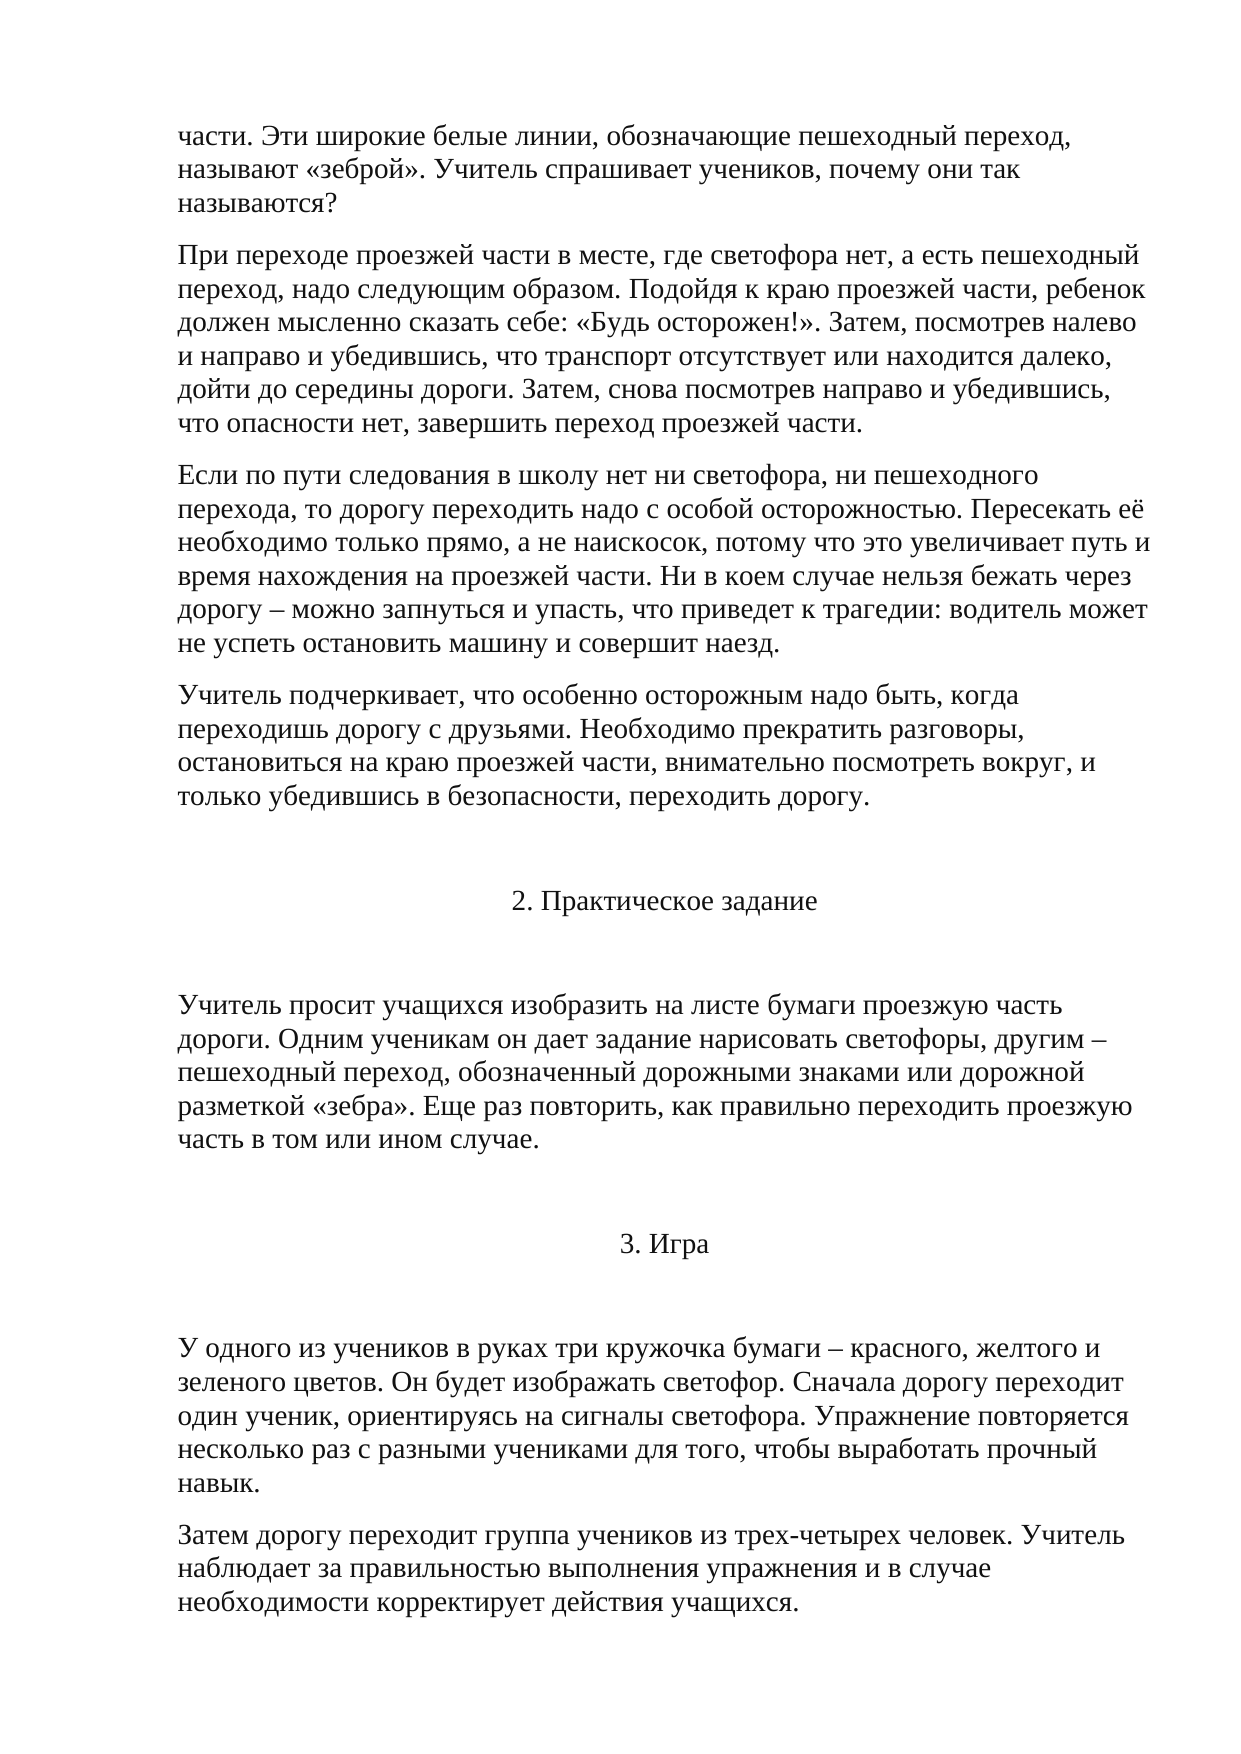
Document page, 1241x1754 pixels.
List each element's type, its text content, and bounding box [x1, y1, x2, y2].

text 2. Практическое задание [177, 883, 1152, 916]
text Если по пути следования в школу нет ни светофора, ни пешеходного перехода, то дорогу переходить надо с особой осторожностью. Пересекать её необходимо только прямо, а не наискосок, потому что это увеличивает путь и время нахождения на проезжей части. Ни в коем случае нельзя бежать через дорогу – можно запнуться и упасть, что приведет к трагедии: водитель может не успеть остановить машину и совершит наезд. [177, 457, 1152, 659]
text Учитель просит учащихся изобразить на листе бумаги проезжую часть дороги. Одним ученикам он дает задание нарисовать светофоры, другим – пешеходный переход, обозначенный дорожными знаками или дорожной разметкой «зебра». Еще раз повторить, как правильно переходить проезжую часть в том или ином случае. [177, 987, 1152, 1155]
text У одного из учеников в руках три кружочка бумаги – красного, желтого и зеленого цветов. Он будет изображать светофор. Сначала дорогу переходит один ученик, ориентируясь на сигналы светофора. Упражнение повторяется несколько раз с разными учениками для того, чтобы выработать прочный навык. [177, 1331, 1152, 1498]
text Учитель подчеркивает, что особенно осторожным надо быть, когда переходишь дорогу с друзьями. Необходимо прекратить разговоры, остановиться на краю проезжей части, внимательно посмотреть вокруг, и только убедившись в безопасности, переходить дорогу. [177, 677, 1152, 812]
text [177, 118, 1152, 219]
text Затем дорогу переходит группа учеников из трех-четырех человек. Учитель наблюдает за правильностью выполнения упражнения и в случае необходимости корректирует действия учащихся. [177, 1517, 1152, 1618]
text 3. Игра [177, 1226, 1152, 1259]
text При переходе проезжей части в месте, где светофора нет, а есть пешеходный переход, надо следующим образом. Подойдя к краю проезжей части, ребенок должен мысленно сказать себе: «Будь осторожен!». Затем, посмотрев налево и направо и убедившись, что транспорт отсутствует или находится далеко, дойти до середины дороги. Затем, снова посмотрев направо и убедившись, что опасности нет, завершить переход проезжей части. [177, 237, 1152, 439]
